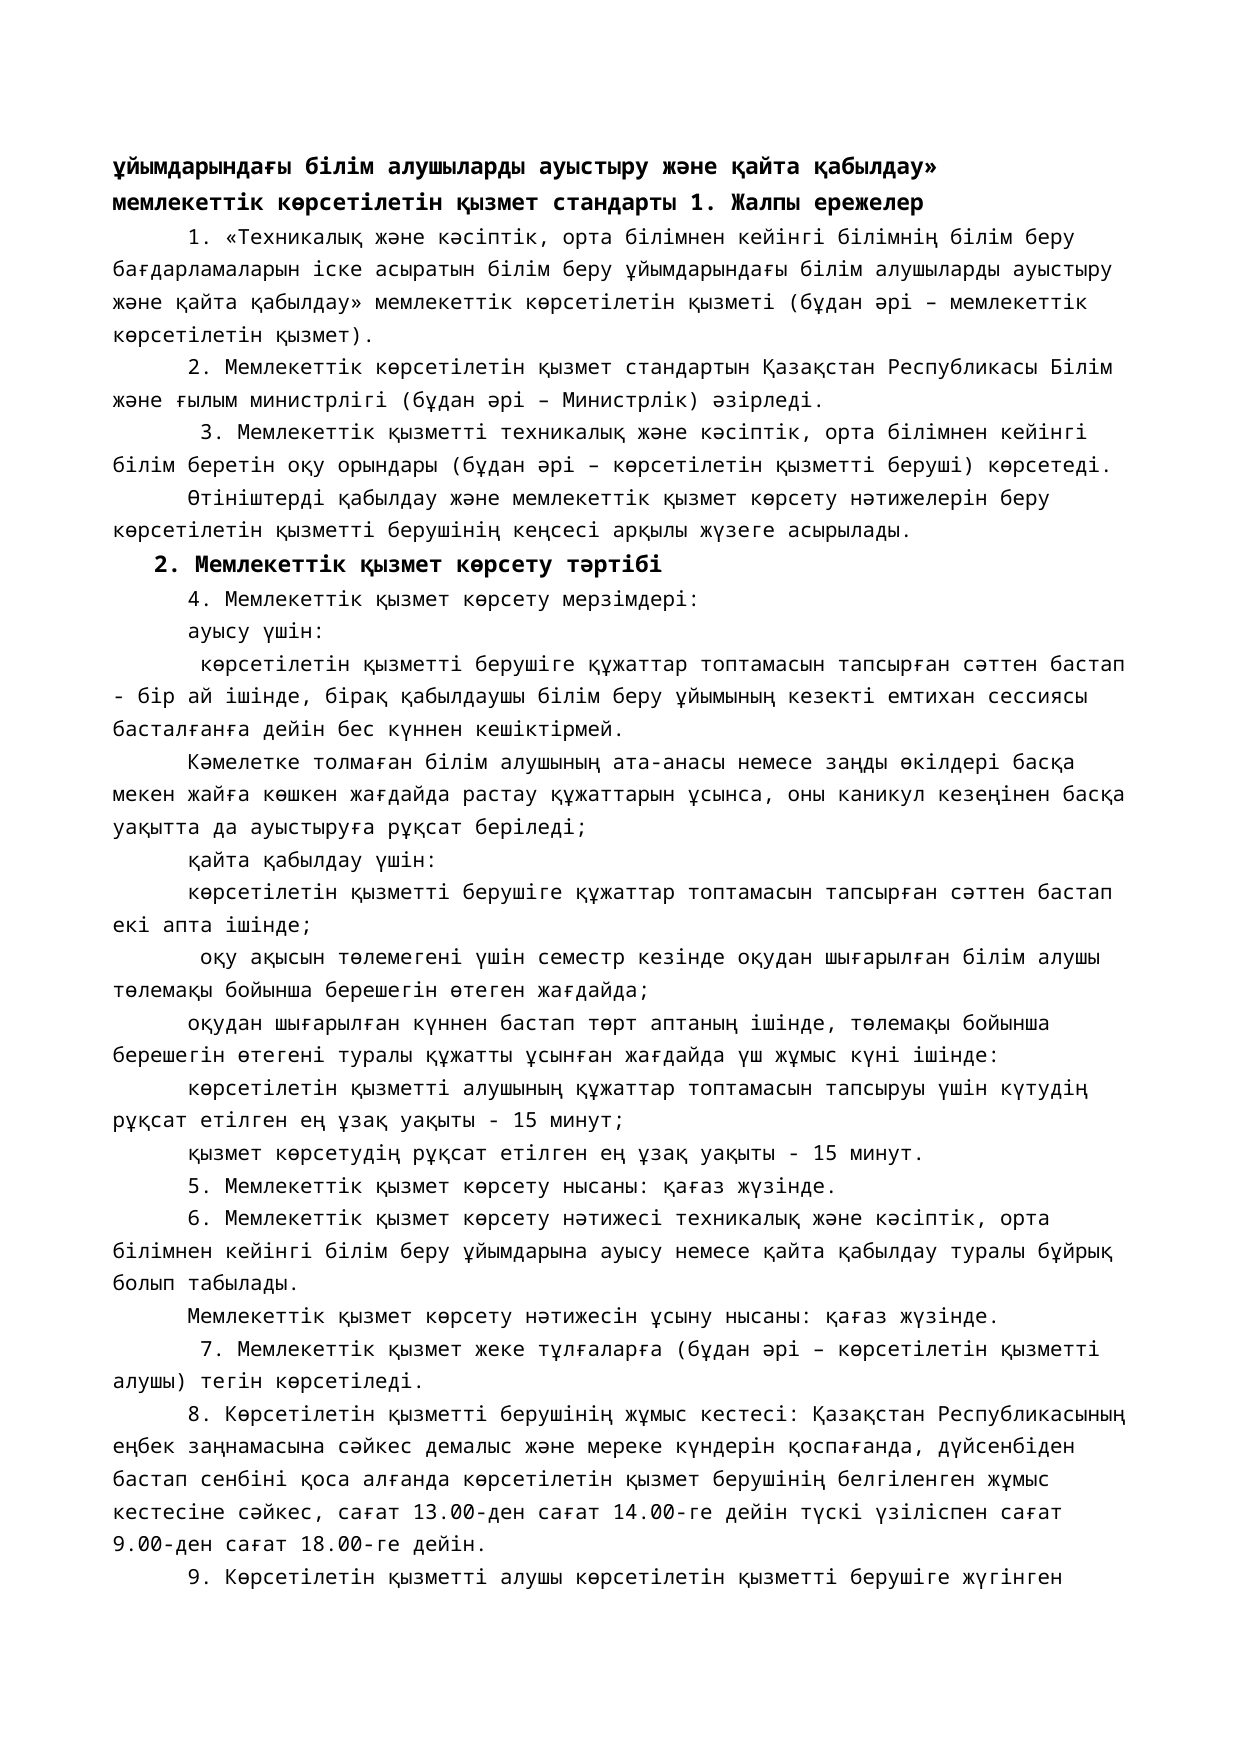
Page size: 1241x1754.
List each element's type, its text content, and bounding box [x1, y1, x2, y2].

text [112, 584, 1128, 1590]
text 1. «Техникалық және кәсіптік, орта білімнен кейінгі білімнің білім беру бағдарламаларын іске асыратын білім беру ұйымдарындағы білім алушыларды ауыстыру және қайта қабылдау» мемлекеттік көрсетілетін қызметі (бұдан әрі – мемлекеттік көрсетілетін қызмет). 2. Мемлекеттік көрсетілетін қызмет стандартын Қазақстан Республикасы Білім және ғылым министрлігі (бұдан әрі – Министрлік) әзірледі. 3. Мемлекеттік қызметті техникалық және кәсіптік, орта білімнен кейінгі білім беретін оқу орындары (бұдан әрі – көрсетілетін қызметті беруші) көрсетеді. Өтініштерді қабылдау және мемлекеттік қызмет көрсету нәтижелерін беру көрсетілетін қызметті берушінің кеңсесі арқылы жүзеге асырылады. [112, 222, 1128, 544]
text 2. Мемлекеттік қызмет көрсету тәртібі [112, 548, 1128, 579]
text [112, 150, 1128, 217]
